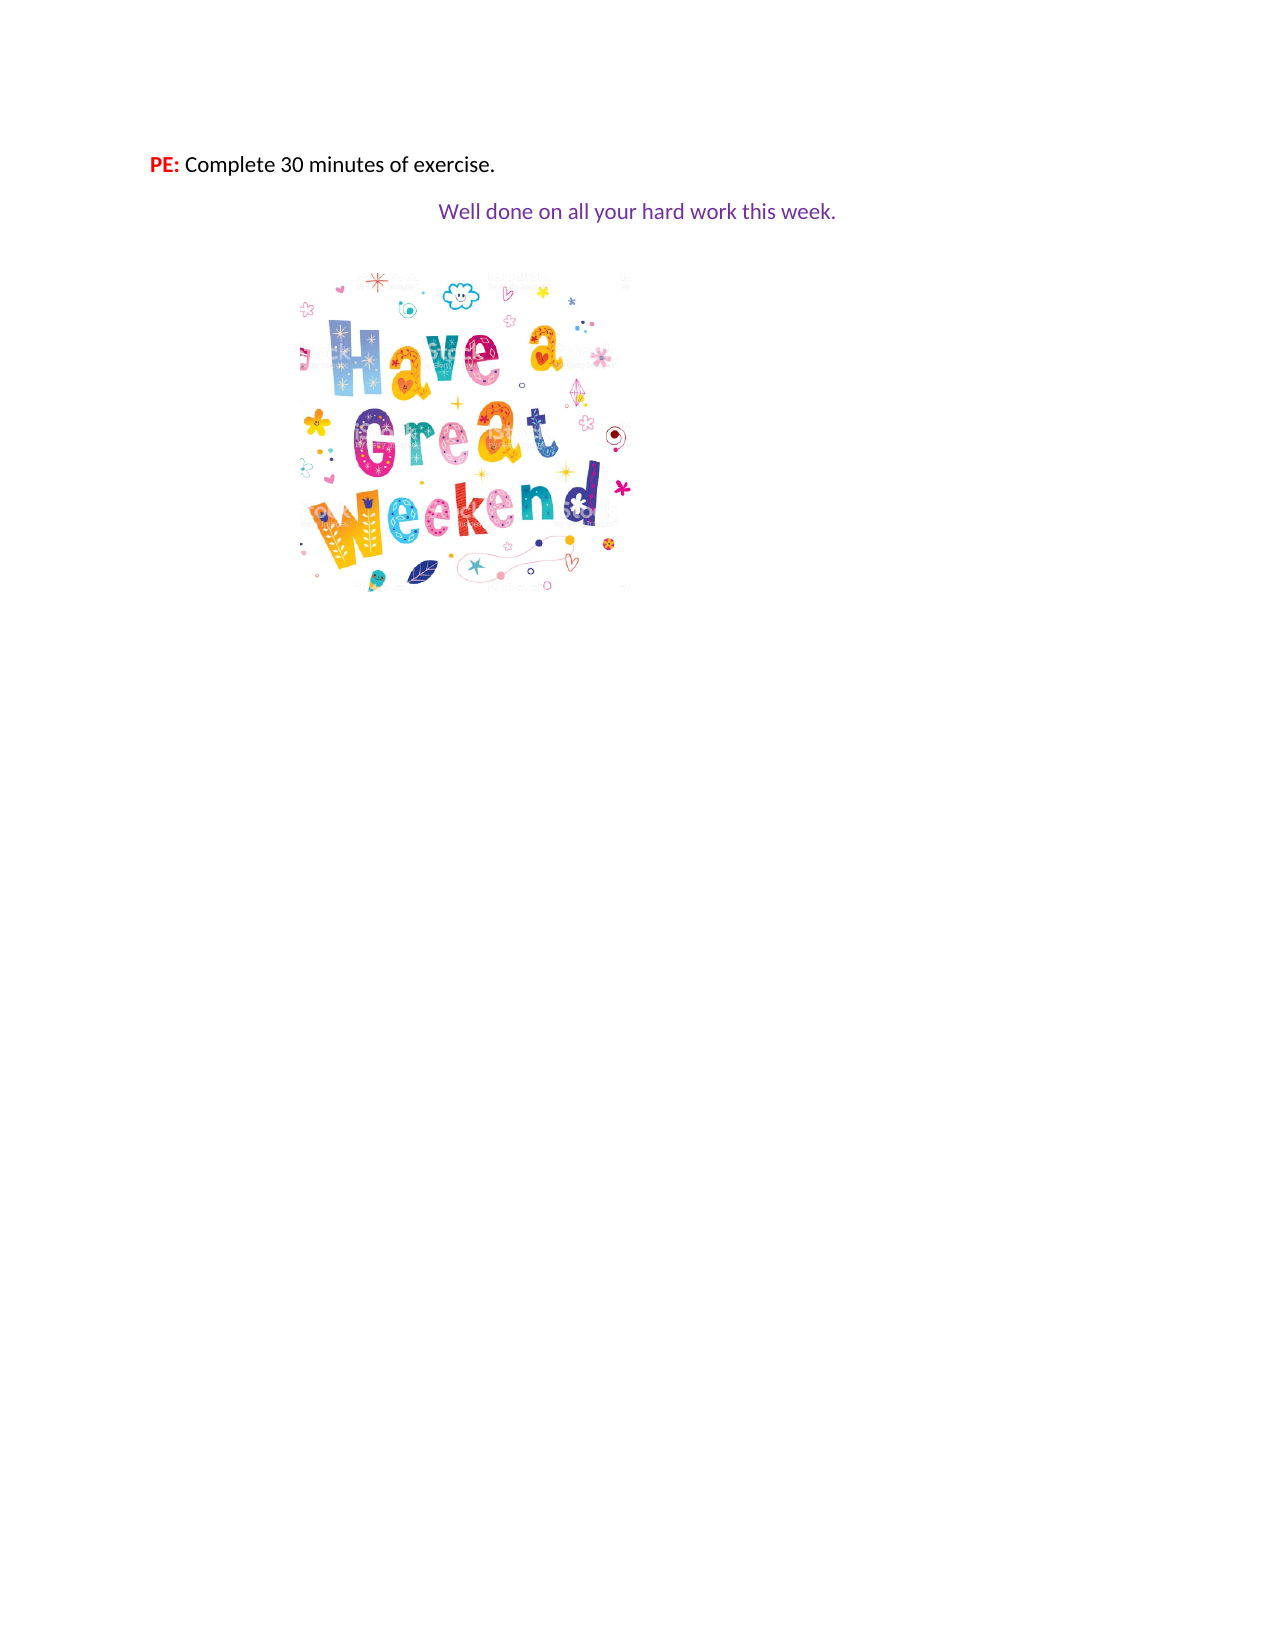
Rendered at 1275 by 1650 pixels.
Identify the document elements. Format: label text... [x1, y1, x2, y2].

picture [300, 273, 631, 592]
text Well done on all your hard work this week. [150, 197, 1125, 225]
text PE: Complete 30 minutes of exercise. [150, 150, 1125, 178]
